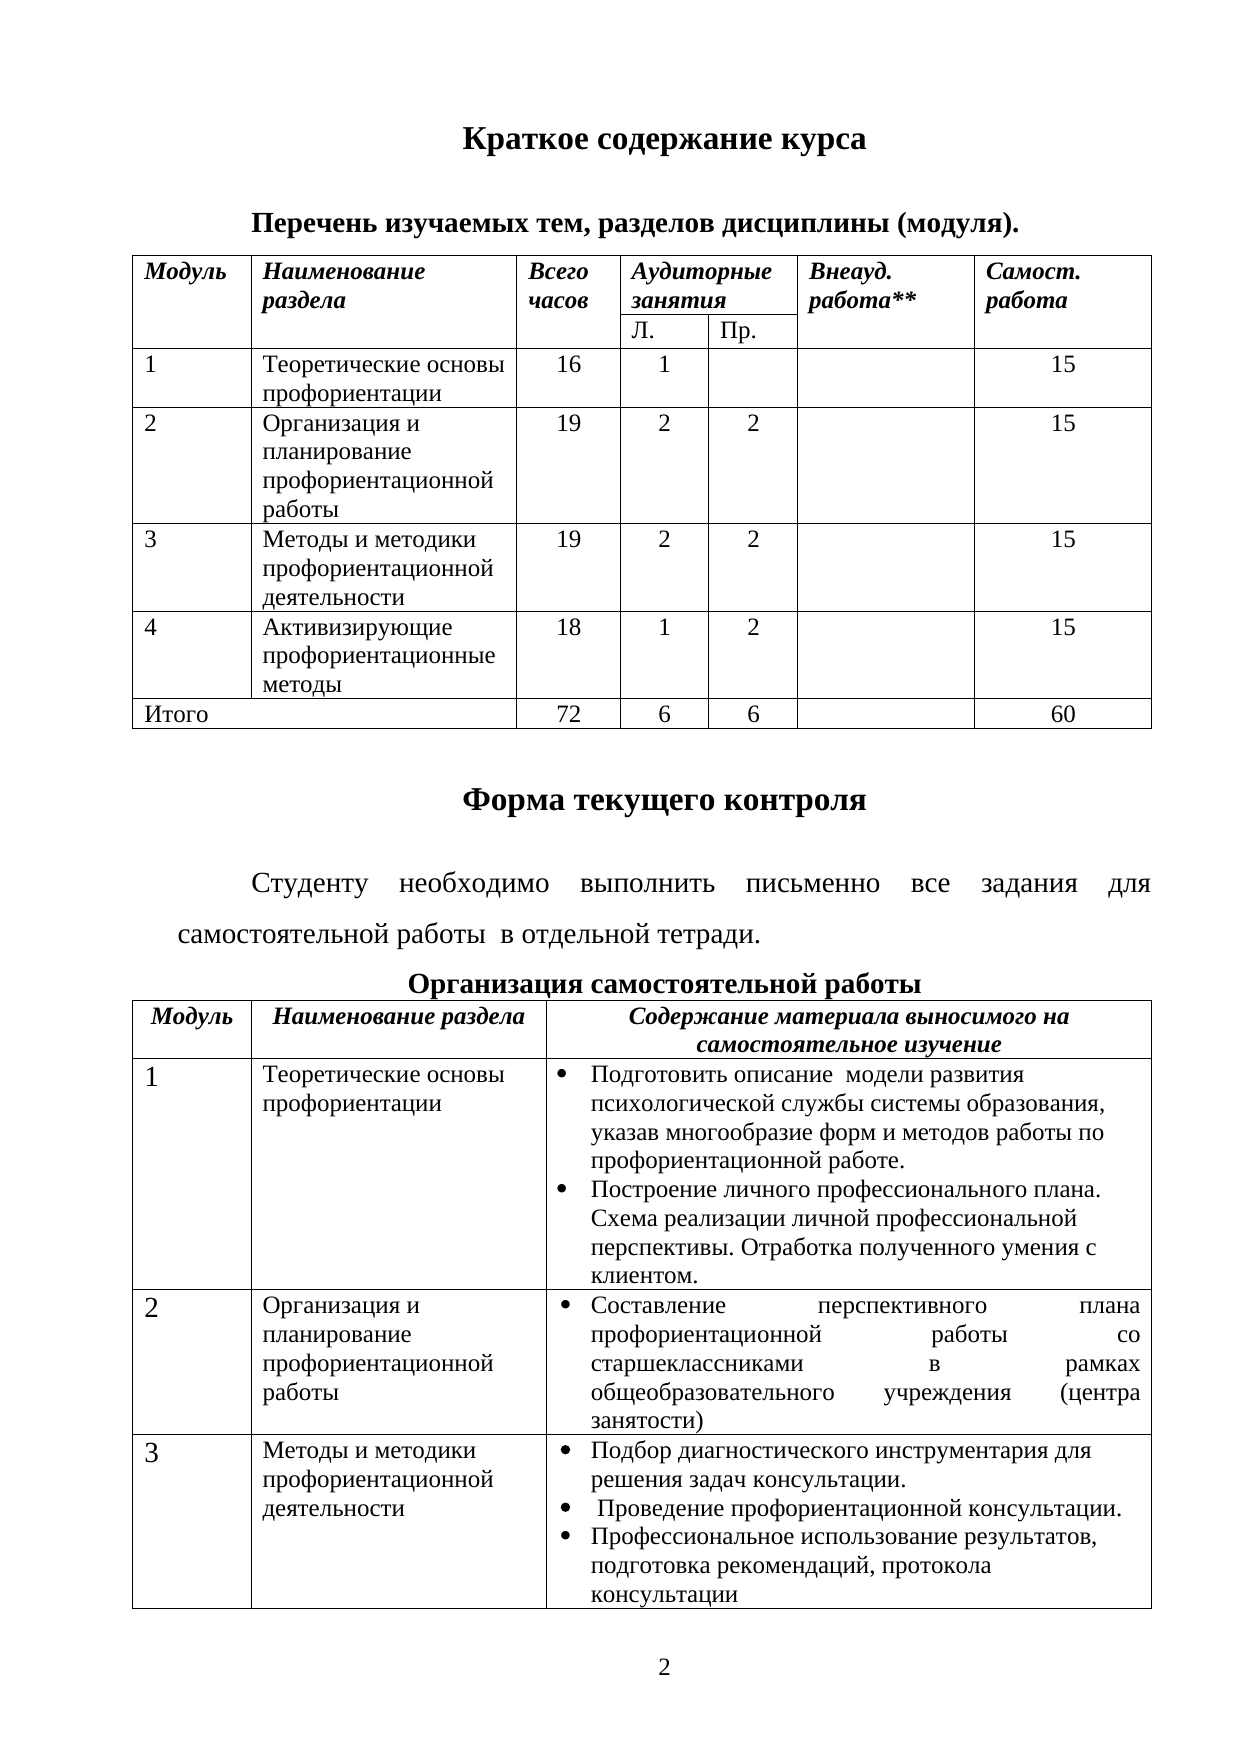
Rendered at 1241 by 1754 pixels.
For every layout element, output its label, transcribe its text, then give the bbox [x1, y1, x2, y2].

table_cell 60 [975, 699, 1151, 728]
table_cell 6 [621, 699, 708, 728]
table_cell Методы и методики профориентационной деятельности [252, 524, 516, 611]
table_cell 2 [709, 524, 797, 611]
text Студенту необходимо выполнить письменно все задания для самостоятельной работы в отдельной тетради. [177, 866, 1152, 949]
table_cell Активизирующие профориентационные методы [252, 612, 516, 698]
table_cell [798, 408, 974, 523]
table_cell 6 [709, 699, 797, 728]
table_cell 15 [975, 524, 1151, 611]
table_cell Составление перспективного плана профориентационной работы со старшеклассниками в рамках общеобразовательного учреждения (центра занятости) [547, 1290, 1151, 1434]
table_cell [798, 524, 974, 611]
table_cell 19 [517, 524, 620, 611]
table_cell 16 [517, 349, 620, 407]
table_cell 1 [621, 612, 708, 698]
table_cell Пр. [709, 315, 797, 348]
table_cell Организация и планирование профориентационной работы [252, 1290, 546, 1434]
table_cell 1 [621, 349, 708, 407]
table_cell 1 [133, 349, 251, 407]
table_cell Л. [621, 315, 708, 348]
table_cell 72 [517, 699, 620, 728]
table_cell 2 [709, 408, 797, 523]
text Организация самостоятельной работы [177, 966, 1152, 1000]
table_cell 15 [975, 349, 1151, 407]
table_header Внеауд. работа** [798, 256, 974, 348]
table_cell Подбор диагностического инструментария для решения задач консультации. Проведение профориентационной консультации. Профессиональное использование результатов, подготовка рекомендаций, протокола консультации [547, 1435, 1151, 1608]
table_header Наименование раздела [252, 1001, 546, 1058]
table_cell [798, 699, 974, 728]
text Форма текущего контроля [177, 779, 1152, 817]
table_cell 15 [975, 612, 1151, 698]
table_cell 2 [133, 1290, 251, 1434]
table_cell 1 [133, 1059, 251, 1289]
table_header Аудиторные занятия [621, 256, 797, 314]
table_cell Теоретические основы профориентации [252, 349, 516, 407]
table_cell 18 [517, 612, 620, 698]
table_cell 2 [621, 524, 708, 611]
table_cell 4 [133, 612, 251, 698]
table_header Модуль [133, 256, 251, 348]
table_header Содержание материала выносимого на самостоятельное изучение [547, 1001, 1151, 1058]
table_cell 3 [133, 1435, 251, 1608]
text Краткое содержание курса [177, 118, 1152, 156]
table_cell Подготовить описание модели развития психологической службы системы образования, указав многообразие форм и методов работы по профориентационной работе. Построение личного профессионального плана. Схема реализации личной профессиональной перспективы. Отработка полученного умения с клиентом. [547, 1059, 1151, 1289]
table_cell Методы и методики профориентационной деятельности [252, 1435, 546, 1608]
table_cell 15 [975, 408, 1151, 523]
table_header Всего часов [517, 256, 620, 348]
table_cell 2 [621, 408, 708, 523]
table_cell 2 [709, 612, 797, 698]
table_header Модуль [133, 1001, 251, 1058]
table_cell Итого [133, 699, 516, 728]
text Перечень изучаемых тем, разделов дисциплины (модуля). [177, 205, 1152, 238]
table_header Наименование раздела [252, 256, 516, 348]
table_cell 2 [133, 408, 251, 523]
table_cell [798, 349, 974, 407]
table_cell 19 [517, 408, 620, 523]
table_cell 3 [133, 524, 251, 611]
table_cell [709, 349, 797, 407]
table_cell Организация и планирование профориентационной работы [252, 408, 516, 523]
table_header Самост. работа [975, 256, 1151, 348]
table_cell [798, 612, 974, 698]
table_cell Теоретические основы профориентации [252, 1059, 546, 1289]
